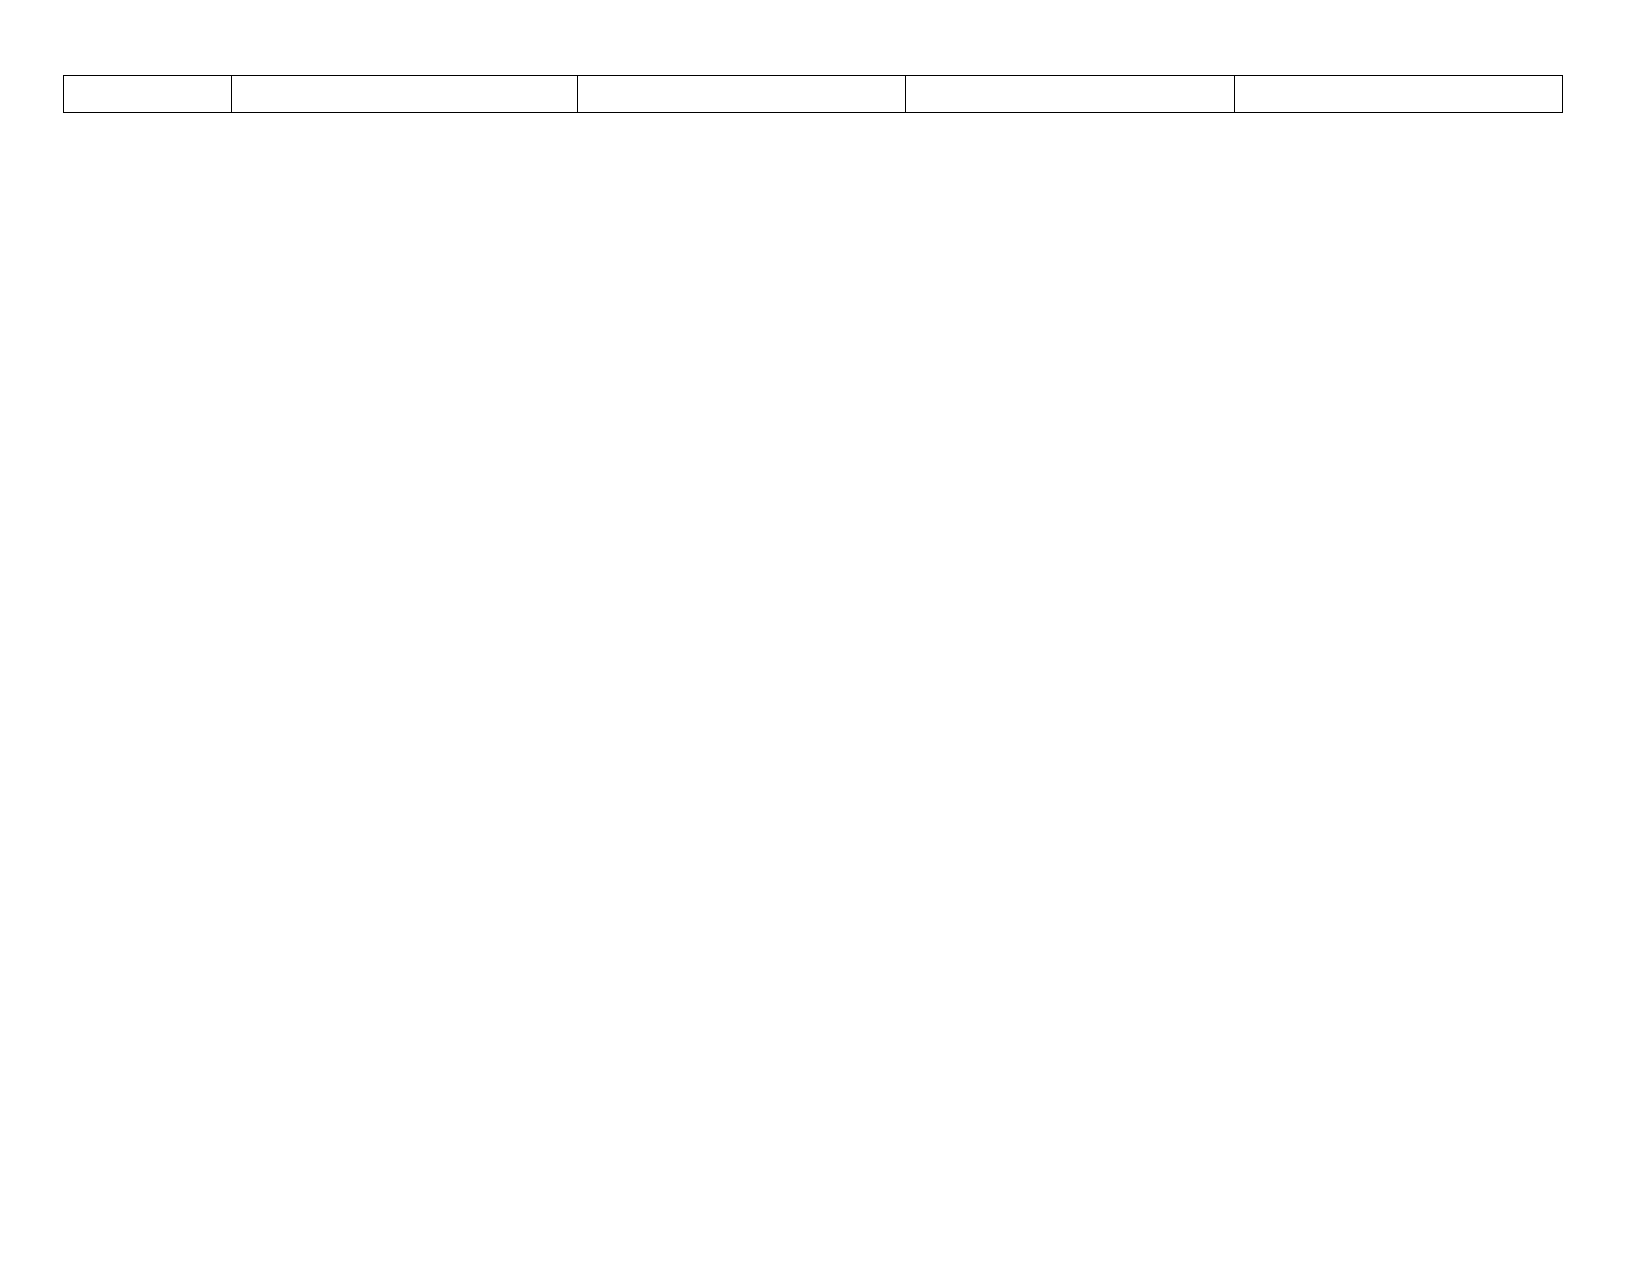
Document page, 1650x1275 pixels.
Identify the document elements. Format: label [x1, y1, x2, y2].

table_cell [64, 76, 231, 112]
table_cell [906, 76, 1234, 112]
table_cell [578, 76, 905, 112]
table_cell [232, 76, 577, 112]
table_cell [1235, 76, 1562, 112]
